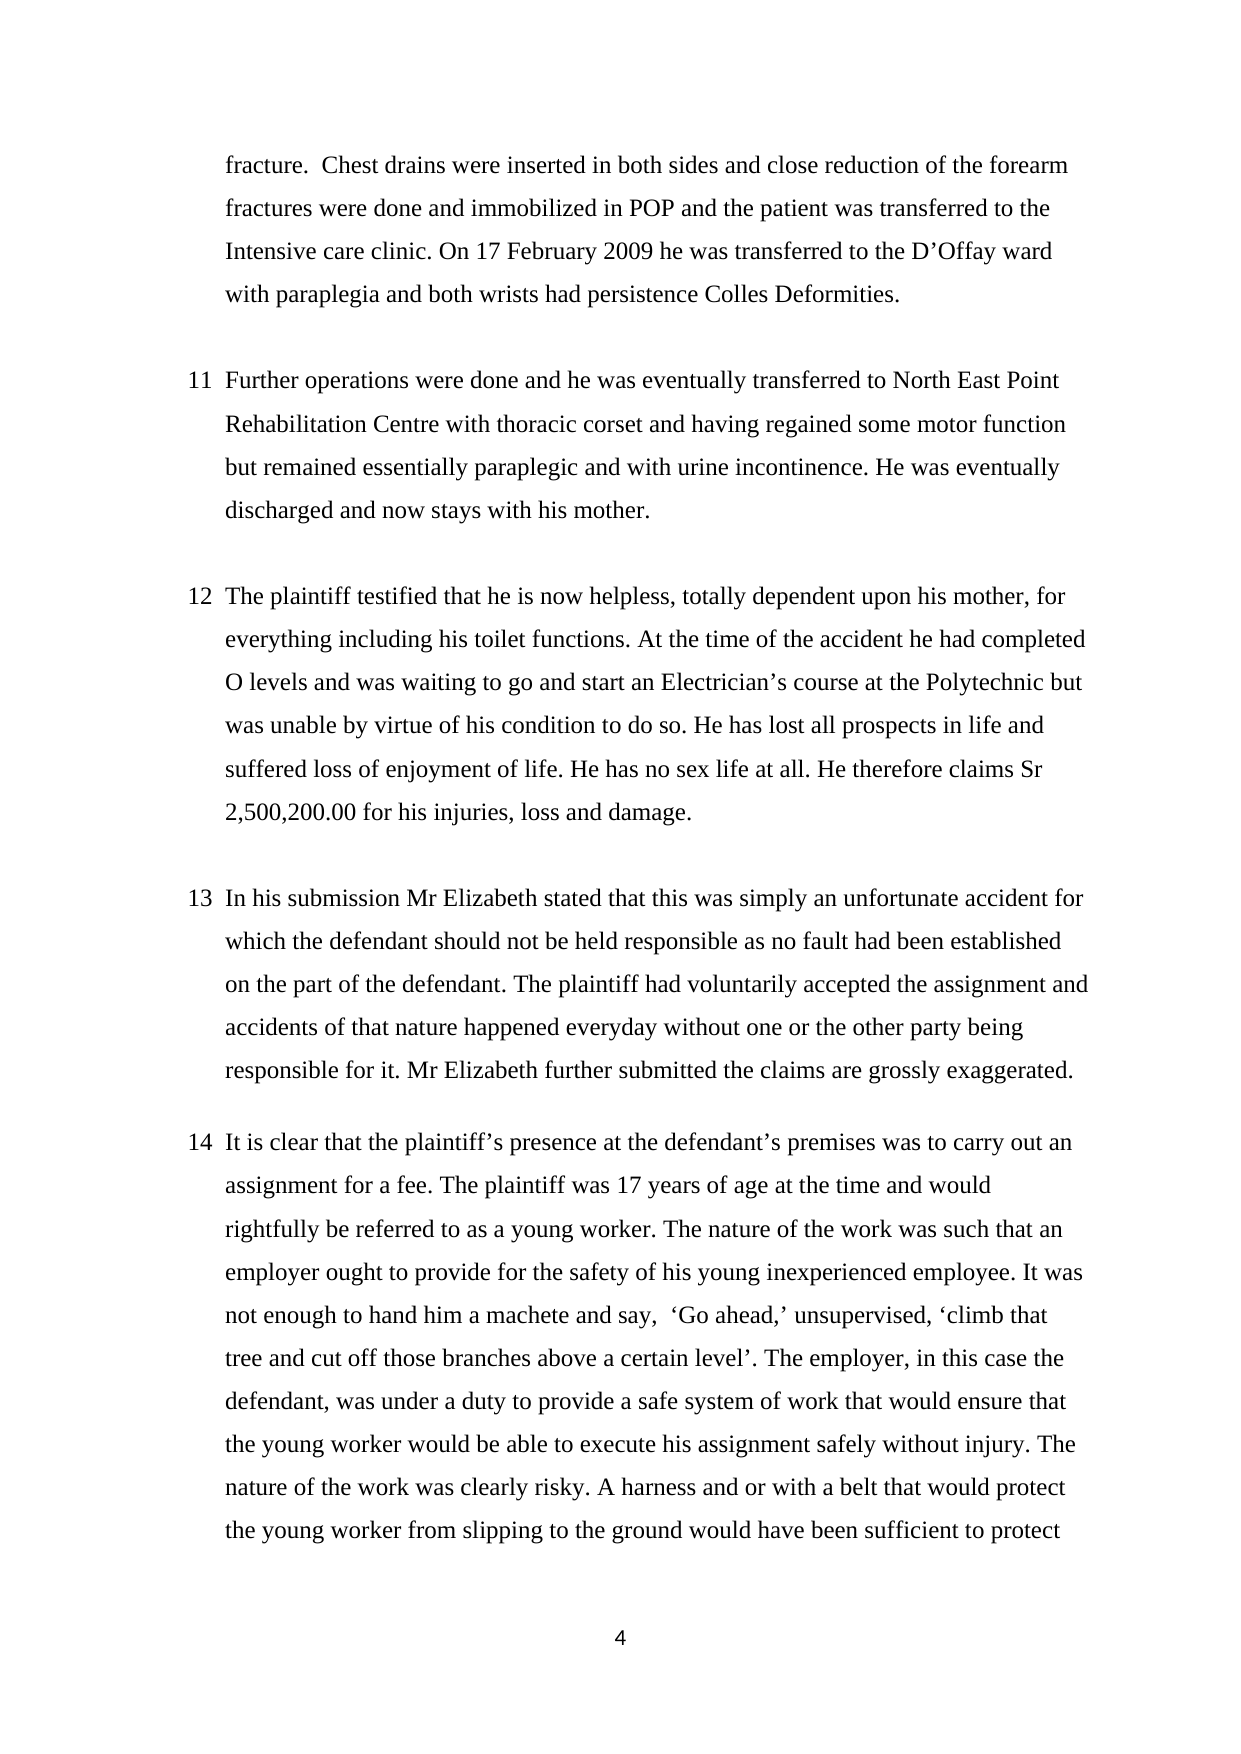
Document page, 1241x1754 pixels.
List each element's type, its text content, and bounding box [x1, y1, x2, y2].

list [187, 150, 1090, 308]
list The plaintiff testified that he is now helpless, totally dependent upon his mother, for everything including his toilet functions. At the time of the accident he had completed O levels and was waiting to go and start an Electrician’s course at the Polytechnic but was unable by virtue of his condition to do so. He has lost all prospects in life and suffered loss of enjoyment of life. He has no sex life at all. He therefore claims Sr 2,500,200.00 for his injuries, loss and damage. [187, 581, 1090, 826]
list Further operations were done and he was eventually transferred to North East Point Rehabilitation Centre with thoracic corset and having regained some motor function but remained essentially paraplegic and with urine incontinence. He was eventually discharged and now stays with his mother. [187, 366, 1090, 524]
list In his submission Mr Elizabeth stated that this was simply an unfortunate accident for which the defendant should not be held responsible as no fault had been established on the part of the defendant. The plaintiff had voluntarily accepted the assignment and accidents of that nature happened everyday without one or the other party being responsible for it. Mr Elizabeth further submitted the claims are grossly exaggerated. [187, 883, 1090, 1084]
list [187, 1127, 1090, 1544]
